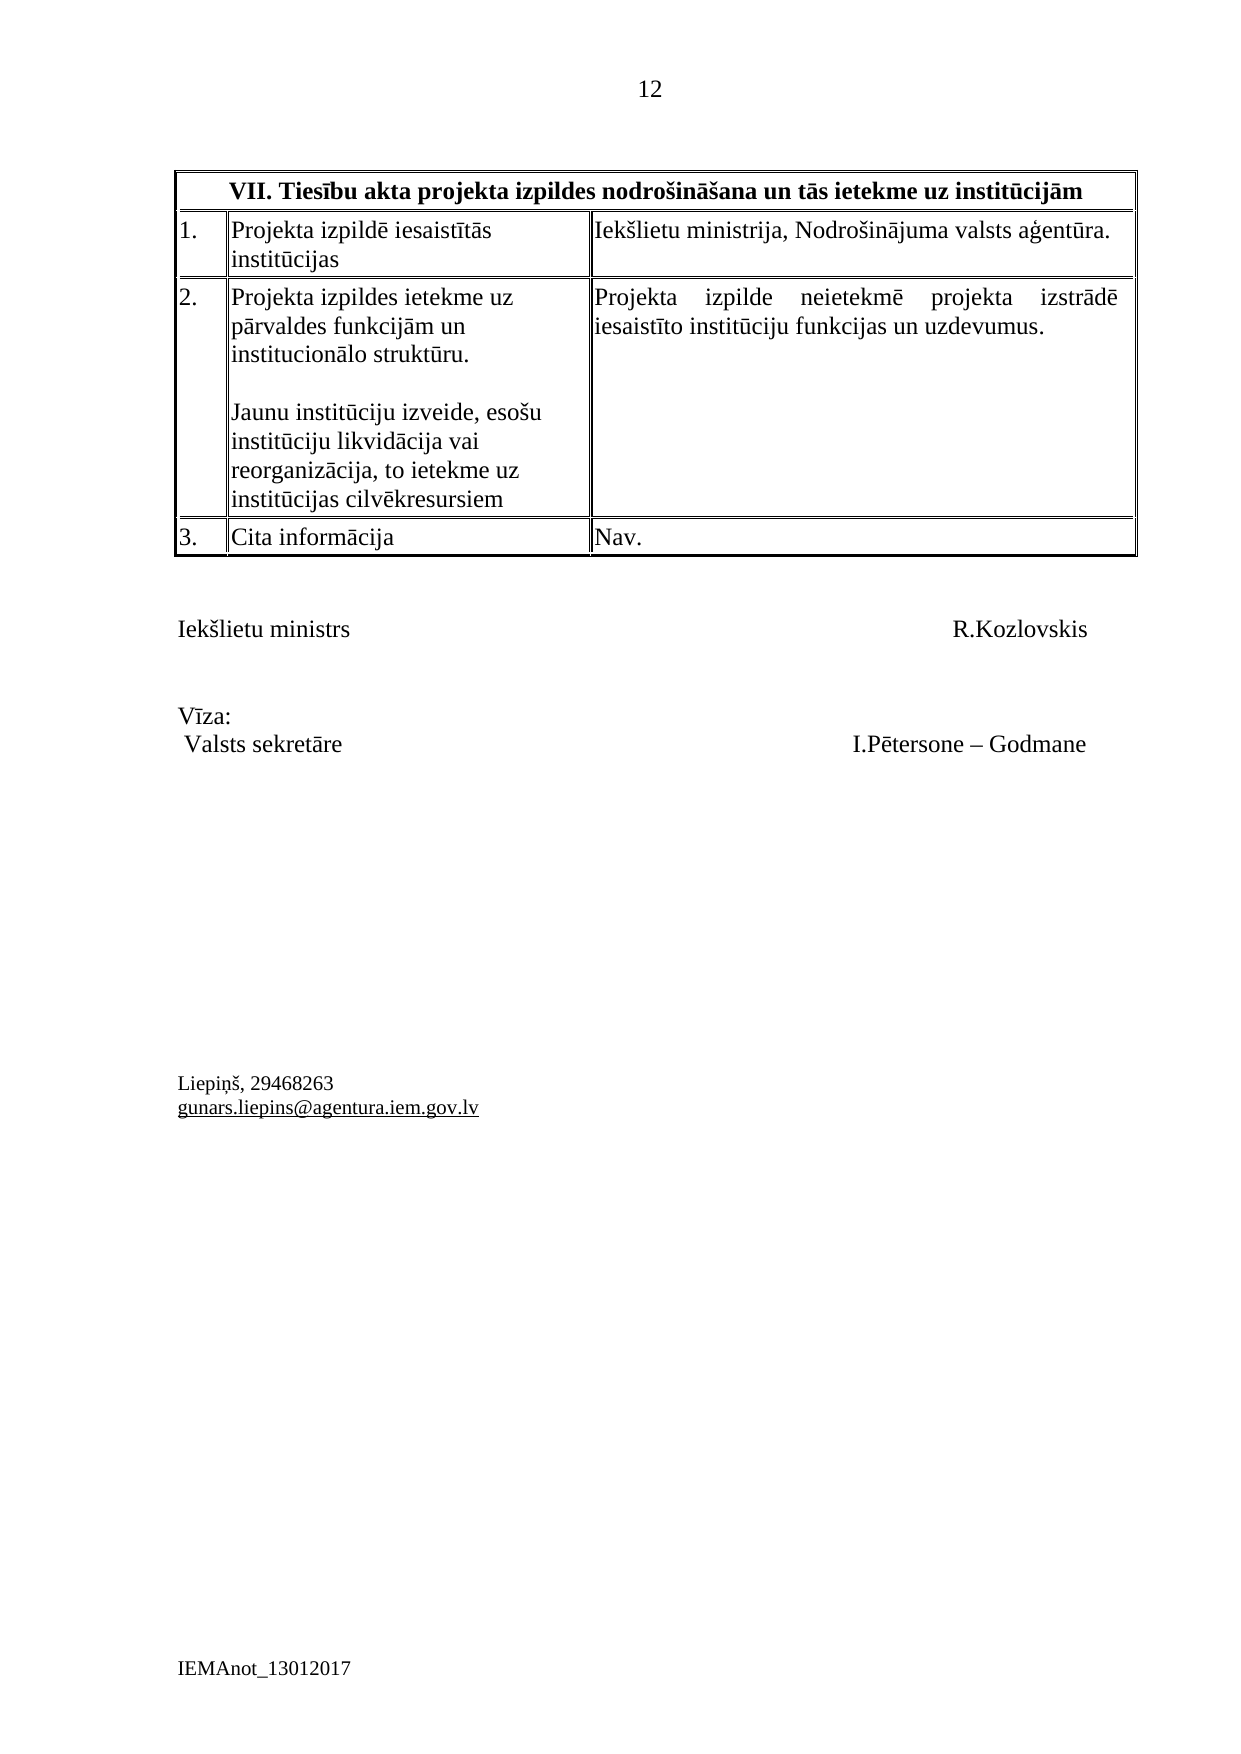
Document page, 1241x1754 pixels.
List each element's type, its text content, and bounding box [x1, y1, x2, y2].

text Liepiņš, 29468263 [177, 1071, 1122, 1095]
table_cell Projekta izpildes ietekme uz pārvaldes funkcijām un institucionālo struktūru. Jaunu institūciju izveide, esošu institūciju likvidācija vai reorganizācija, to ietekme uz institūcijas cilvēkresursiem [229, 279, 589, 516]
text gunars.liepins@agentura.iem.gov.lv [177, 1095, 1122, 1119]
table_cell 3. [176, 516, 228, 554]
table_cell 1. [176, 209, 228, 276]
table_cell Projekta izpilde neietekmē projekta izstrādē iesaistīto institūciju funkcijas un uzdevumus. [591, 276, 1136, 516]
table_cell Projekta izpildē iesaistītās institūcijas [229, 212, 589, 276]
table_cell 2. [176, 276, 228, 516]
table_cell Iekšlietu ministrija, Nodrošinājuma valsts aģentūra. [591, 209, 1136, 276]
text Vīza: [177, 701, 1122, 729]
table_header VII. Tiesību akta projekta izpildes nodrošināšana un tās ietekme uz institūcijām [177, 173, 1135, 209]
table_cell Cita informācija [228, 516, 591, 554]
text Iekšlietu ministrs R.Kozlovskis [177, 614, 1122, 643]
text Valsts sekretāre I.Pētersone – Godmane [177, 729, 1122, 758]
table_cell Nav. [591, 516, 1136, 554]
